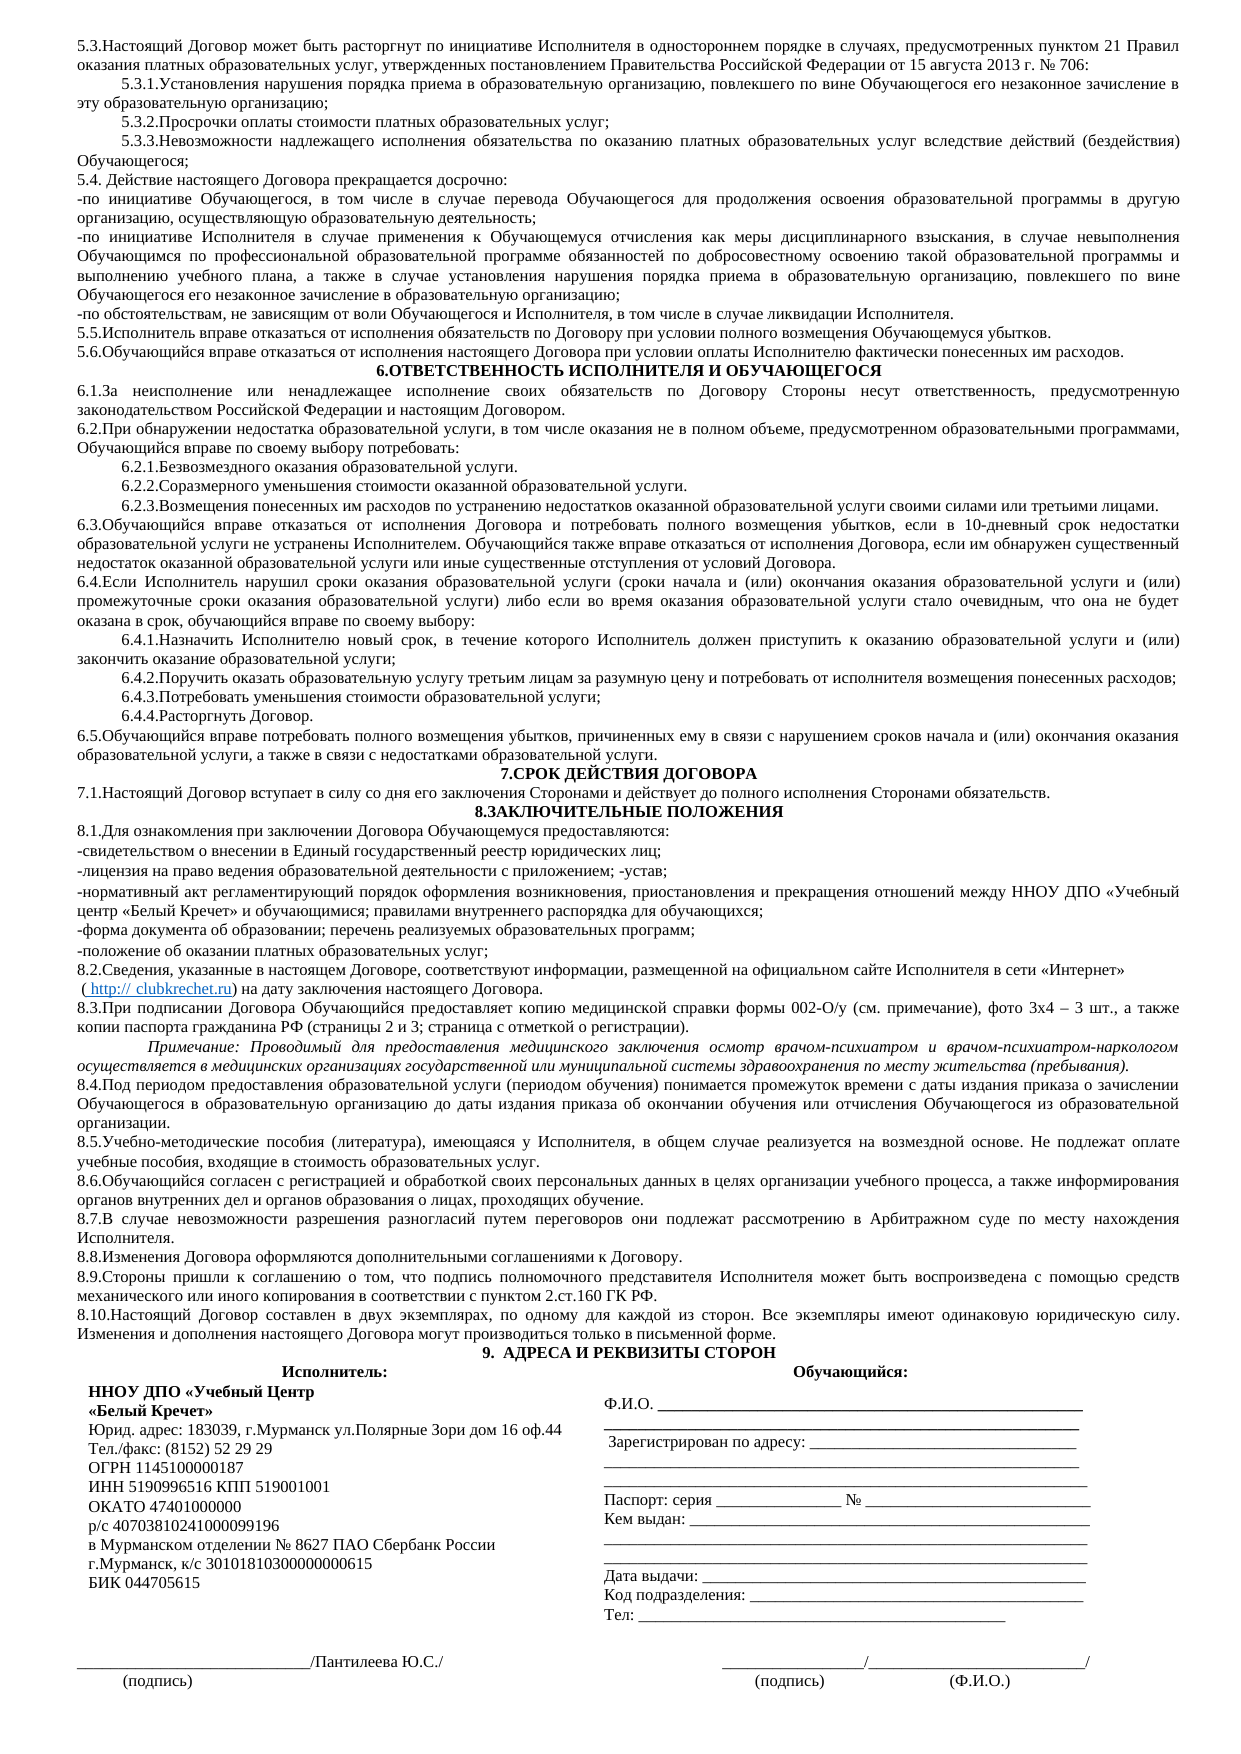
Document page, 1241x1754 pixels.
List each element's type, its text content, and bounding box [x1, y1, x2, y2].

text 7.СРОК ДЕЙСТВИЯ ДОГОВОРА [77, 764, 1181, 783]
text 5.3.3.Невозможности надлежащего исполнения обязательства по оказанию платных образовательных услуг вследствие действий (бездействия) Обучающегося; [77, 131, 1181, 169]
text 5.3.2.Просрочки оплаты стоимости платных образовательных услуг; [77, 112, 1181, 131]
text -нормативный акт регламентирующий порядок оформления возникновения, приостановления и прекращения отношений между ННОУ ДПО «Учебный центр «Белый Кречет» и обучающимися; правилами внутреннего распорядка для обучающихся; [77, 882, 1181, 920]
text 6.1.За неисполнение или ненадлежащее исполнение своих обязательств по Договору Стороны несут ответственность, предусмотренную законодательством Российской Федерации и настоящим Договором. [77, 380, 1181, 419]
text 5.3.1.Установления нарушения порядка приема в образовательную организацию, повлекшего по вине Обучающегося его незаконное зачисление в эту образовательную организацию; [77, 74, 1181, 112]
text ( http:// clubkrechet.ru) на дату заключения настоящего Договора. [77, 979, 1181, 998]
text 8.7.В случае невозможности разрешения разногласий путем переговоров они подлежат рассмотрению в Арбитражном суде по месту нахождения Исполнителя. [77, 1209, 1181, 1247]
text 5.3.Настоящий Договор может быть расторгнут по инициативе Исполнителя в одностороннем порядке в случаях, предусмотренных пунктом 21 Правил оказания платных образовательных услуг, утвержденных постановлением Правительства Российской Федерации от 15 августа 2013 г. № 706: [77, 35, 1181, 74]
text 5.4. Действие настоящего Договора прекращается досрочно: [77, 169, 1181, 189]
text 6.3.Обучающийся вправе отказаться от исполнения Договора и потребовать полного возмещения убытков, если в 10-дневный срок недостатки образовательной услуги не устранены Исполнителем. Обучающийся также вправе отказаться от исполнения Договора, если им обнаружен существенный недостаток оказанной образовательной услуги или иные существенные отступления от условий Договора. [77, 514, 1181, 572]
text 6.2.1.Безвозмездного оказания образовательной услуги. [77, 457, 1181, 476]
text 8.10.Настоящий Договор составлен в двух экземплярах, по одному для каждой из сторон. Все экземпляры имеют одинаковую юридическую силу. Изменения и дополнения настоящего Договора могут производиться только в письменной форме. [77, 1305, 1181, 1343]
text 8.6.Обучающийся согласен с регистрацией и обработкой своих персональных данных в целях организации учебного процесса, а также информирования органов внутренних дел и органов образования о лицах, проходящих обучение. [77, 1171, 1181, 1209]
text -положение об оказании платных образовательных услуг; [77, 941, 1181, 960]
text 6.5.Обучающийся вправе потребовать полного возмещения убытков, причиненных ему в связи с нарушением сроков начала и (или) окончания оказания образовательной услуги, а также в связи с недостатками образовательной услуги. [77, 725, 1181, 764]
text 6.4.Если Исполнитель нарушил сроки оказания образовательной услуги (сроки начала и (или) окончания оказания образовательной услуги и (или) промежуточные сроки оказания образовательной услуги) либо если во время оказания образовательной услуги стало очевидным, что она не будет оказана в срок, обучающийся вправе по своему выбору: [77, 572, 1181, 629]
text -свидетельством о внесении в Единый государственный реестр юридических лиц; [77, 840, 1181, 859]
text Примечание: Проводимый для предоставления медицинского заключения осмотр врачом-психиатром и врачом-психиатром-наркологом осуществляется в медицинских организациях государственной или муниципальной системы здравоохранения по месту жительства (пребывания). [77, 1036, 1181, 1075]
text 5.5.Исполнитель вправе отказаться от исполнения обязательств по Договору при условии полного возмещения Обучающемуся убытков. [77, 323, 1181, 342]
text 6.4.4.Расторгнуть Договор. [77, 706, 1181, 725]
text 6.ОТВЕТСТВЕННОСТЬ ИСПОЛНИТЕЛЯ И ОБУЧАЮЩЕГОСЯ [77, 361, 1181, 380]
text 8.3.При подписании Договора Обучающийся предоставляет копию медицинской справки формы 002-О/у (см. примечание), фото 3х4 – 3 шт., а также копии паспорта гражданина РФ (страницы 2 и 3; страница с отметкой о регистрации). [77, 998, 1181, 1036]
text 6.2.2.Соразмерного уменьшения стоимости оказанной образовательной услуги. [77, 476, 1181, 495]
text 5.6.Обучающийся вправе отказаться от исполнения настоящего Договора при условии оплаты Исполнителю фактически понесенных им расходов. [77, 342, 1181, 361]
text 8.4.Под периодом предоставления образовательной услуги (периодом обучения) понимается промежуток времени с даты издания приказа о зачислении Обучающегося в образовательную организацию до даты издания приказа об окончании обучения или отчисления Обучающегося из образовательной организации. [77, 1075, 1181, 1132]
text -лицензия на право ведения образовательной деятельности с приложением; -устав; [77, 861, 1181, 880]
text ____________________________/Пантилеева Ю.С./ _________________/__________________________/ [77, 1651, 1181, 1671]
text -по инициативе Обучающегося, в том числе в случае перевода Обучающегося для продолжения освоения образовательной программы в другую организацию, осуществляющую образовательную деятельность; [77, 189, 1181, 227]
table_header Обучающийся: Ф.И.О. ___________________________________________________ _________________________________________________________ Зарегистрирован по адресу: ________________________________ _________________________________________________________ __________________________________________________________ Паспорт: серия _______________ № ___________________________ Кем выдан: ________________________________________________ __________________________________________________________ __________________________________________________________ Дата выдачи: ______________________________________________ Код подразделения: ________________________________________ Тел: ____________________________________________ [593, 1362, 1108, 1623]
text 8.5.Учебно-методические пособия (литература), имеющаяся у Исполнителя, в общем случае реализуется на возмездной основе. Не подлежат оплате учебные пособия, входящие в стоимость образовательных услуг. [77, 1132, 1181, 1171]
text 6.4.1.Назначить Исполнителю новый срок, в течение которого Исполнитель должен приступить к оказанию образовательной услуги и (или) закончить оказание образовательной услуги; [77, 629, 1181, 668]
text 6.4.3.Потребовать уменьшения стоимости образовательной услуги; [77, 687, 1181, 706]
text 9. АДРЕСА И РЕКВИЗИТЫ СТОРОН [77, 1343, 1181, 1362]
text -форма документа об образовании; перечень реализуемых образовательных программ; [77, 920, 1181, 939]
text 8.2.Сведения, указанные в настоящем Договоре, соответствуют информации, размещенной на официальном сайте Исполнителя в сети «Интернет» [77, 960, 1181, 979]
text -по обстоятельствам, не зависящим от воли Обучающегося и Исполнителя, в том числе в случае ликвидации Исполнителя. [77, 304, 1181, 323]
text 7.1.Настоящий Договор вступает в силу со дня его заключения Сторонами и действует до полного исполнения Сторонами обязательств. [77, 783, 1181, 802]
text 6.4.2.Поручить оказать образовательную услугу третьим лицам за разумную цену и потребовать от исполнителя возмещения понесенных расходов; [77, 668, 1181, 687]
text 8.9.Стороны пришли к соглашению о том, что подпись полномочного представителя Исполнителя может быть воспроизведена с помощью средств механического или иного копирования в соответствии с пунктом 2.ст.160 ГК РФ. [77, 1266, 1181, 1305]
text 8.1.Для ознакомления при заключении Договора Обучающемуся предоставляются: [77, 821, 1181, 840]
table_header Исполнитель: ННОУ ДПО «Учебный Центр «Белый Кречет» Юрид. адрес: 183039, г.Мурманск ул.Полярные Зори дом 16 оф.44 Тел./факс: (8152) 52 29 29 ОГРН 1145100000187 ИНН 5190996516 КПП 519001001 ОКАТО 47401000000 р/с 40703810241000099196 в Мурманском отделении № 8627 ПАО Сбербанк России г.Мурманск, к/с 30101810300000000615 БИК 044705615 [77, 1362, 593, 1623]
text (подпись) (подпись) (Ф.И.О.) [77, 1671, 1181, 1690]
text -по инициативе Исполнителя в случае применения к Обучающемуся отчисления как меры дисциплинарного взыскания, в случае невыполнения Обучающимся по профессиональной образовательной программе обязанностей по добросовестному освоению такой образовательной программы и выполнению учебного плана, а также в случае установления нарушения порядка приема в образовательную организацию, повлекшего по вине Обучающегося его незаконное зачисление в образовательную организацию; [77, 227, 1181, 304]
text 6.2.3.Возмещения понесенных им расходов по устранению недостатков оказанной образовательной услуги своими силами или третьими лицами. [77, 495, 1181, 514]
text 8.8.Изменения Договора оформляются дополнительными соглашениями к Договору. [77, 1247, 1181, 1266]
text 6.2.При обнаружении недостатка образовательной услуги, в том числе оказания не в полном объеме, предусмотренном образовательными программами, Обучающийся вправе по своему выбору потребовать: [77, 419, 1181, 457]
text 8.ЗАКЛЮЧИТЕЛЬНЫЕ ПОЛОЖЕНИЯ [77, 802, 1181, 821]
